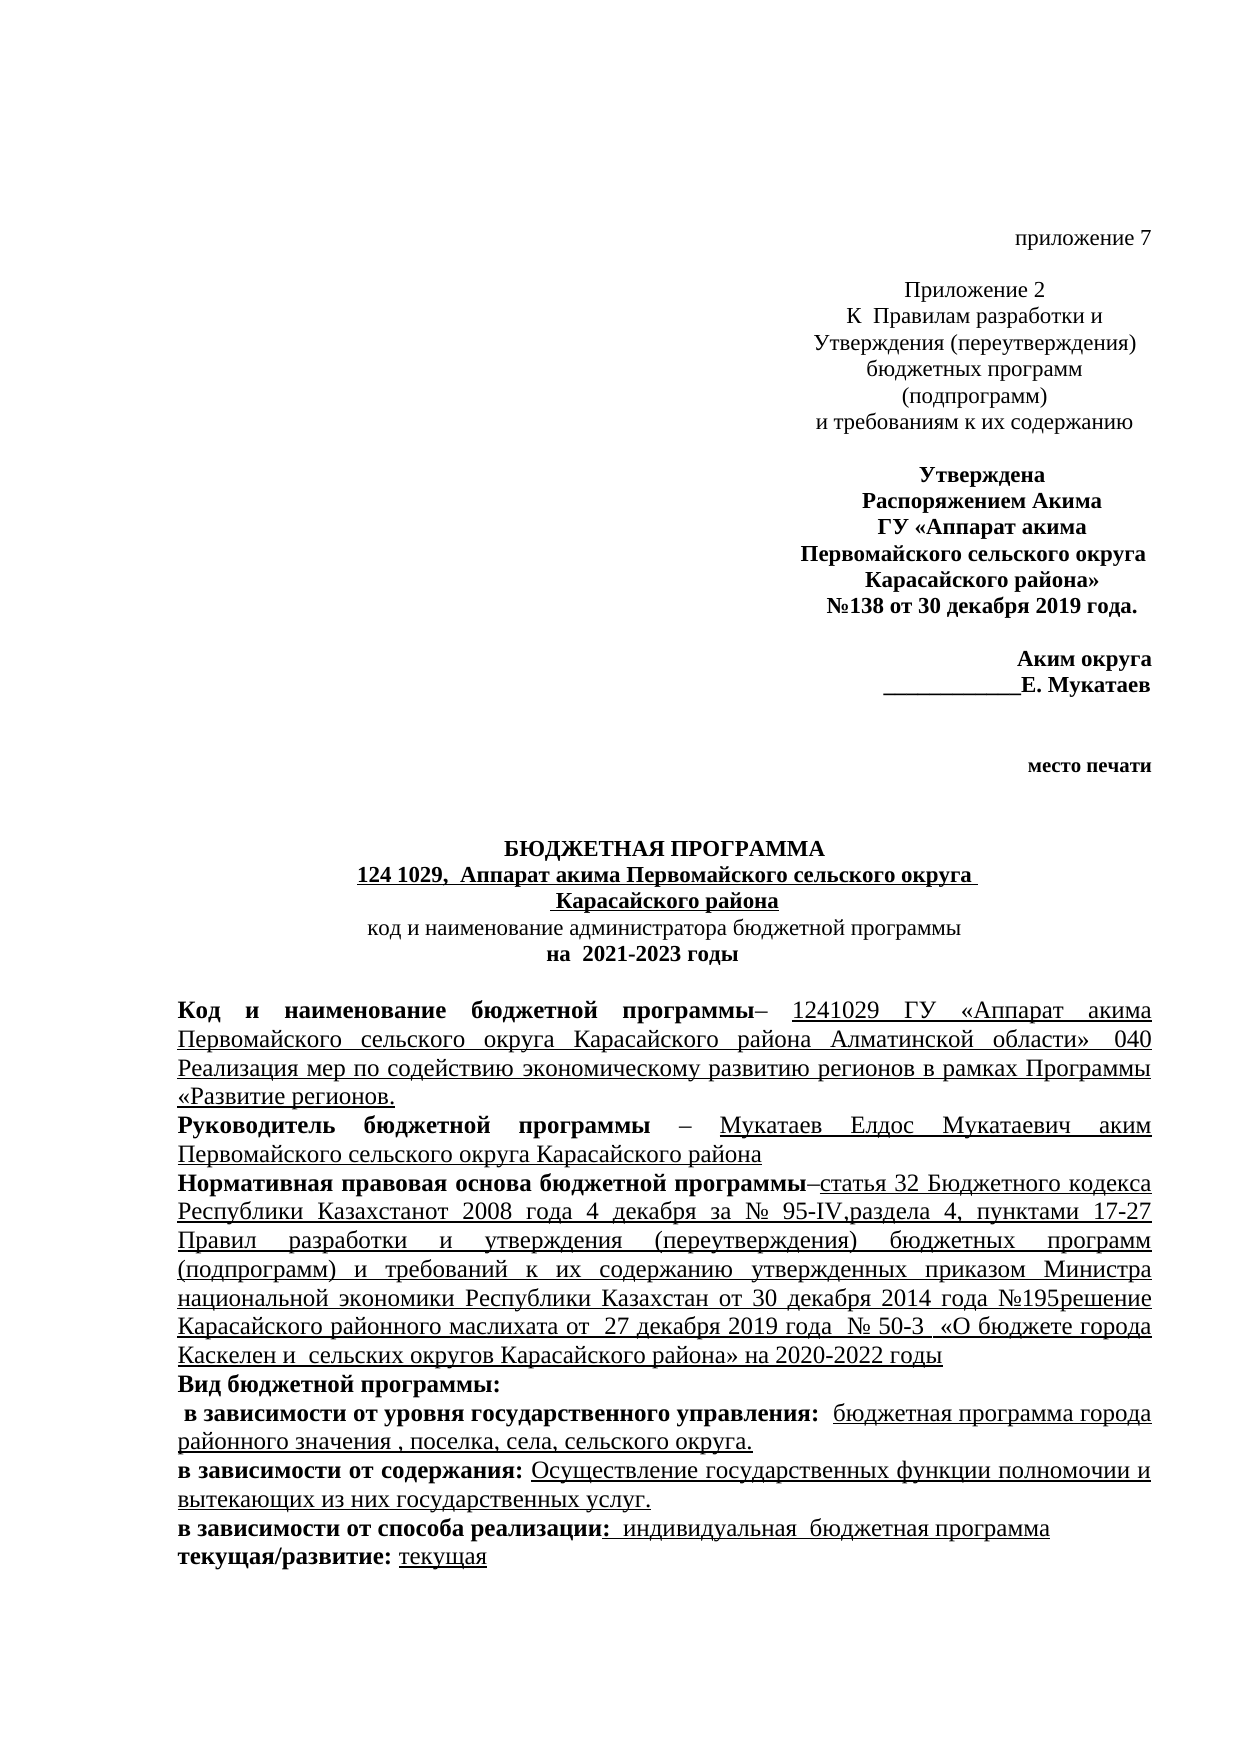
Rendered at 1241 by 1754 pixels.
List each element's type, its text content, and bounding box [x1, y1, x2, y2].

text место печати [177, 753, 1152, 777]
text ГУ «Аппарат акима [812, 513, 1152, 540]
text 124 1029, Аппарат акима Первомайского сельского округа [177, 861, 1152, 887]
text Код и наименование бюджетной программы– 1241029 ГУ «Аппарат акима Первомайского сельского округа Карасайского района Алматинской области» 040 Реализация мер по содействию экономическому развитию регионов в рамках Программы «Развитие регионов. [177, 995, 1152, 1049]
text ____________Е. Мукатаев [177, 672, 1152, 753]
text Вид бюджетной программы: [177, 1369, 1152, 1398]
text Утверждения (переутверждения) [797, 329, 1152, 355]
text Распоряжением Акима [812, 487, 1152, 513]
text и требованиям к их содержанию [797, 408, 1152, 434]
text Приложение 2 [797, 276, 1152, 303]
text №138 от 30 декабря 2019 года. [812, 592, 1152, 619]
text Карасайского района [177, 887, 1152, 914]
text Аким округа [177, 645, 1152, 672]
text в зависимости от содержания: Осуществление государственных функции полномочии и вытекающих из них государственных услуг. [177, 1455, 1152, 1513]
text Утверждена [812, 461, 1152, 487]
text в зависимости от способа реализации: индивидуальная бюджетная программа [177, 1513, 1152, 1541]
text Код и наименование бюджетной программы– 1241029 ГУ «Аппарат акима Первомайского сельского округа Карасайского района Алматинской области» 040 Реализация мер по содействию экономическому развитию регионов в рамках Программы «Развитие регионов. [177, 1050, 1152, 1110]
text в зависимости от уровня государственного управления: бюджетная программа города районного значения , поселка, села, сельского округа. [177, 1398, 1152, 1455]
text БЮДЖЕТНАЯ ПРОГРАММА [177, 834, 1152, 861]
text Нормативная правовая основа бюджетной программы–статья 32 Бюджетного кодекса Республики Казахстанот 2008 года 4 декабря за № 95-IV,раздела 4, пунктами 17-27 Правил разработки и утверждения (переутверждения) бюджетных программ (подпрограмм) и требований к их содержанию утвержденных приказом Министра национальной экономики Республики Казахстан от 30 декабря 2014 года №195решение Карасайского районного маслихата от 27 декабря 2019 года № 50-3 «О бюджете города Каскелен и сельских округов Карасайского района» на 2020-2022 годы [177, 1168, 1152, 1221]
text приложение 7 [177, 223, 1152, 250]
text Руководитель бюджетной программы – Мукатаев Елдос Мукатаевич аким Первомайского сельского округа Карасайского района [177, 1110, 1152, 1168]
text К Правилам разработки и [797, 303, 1152, 329]
text текущая/развитие: текущая [177, 1541, 1152, 1570]
text на 2021-2023 годы [177, 940, 1152, 966]
text Первомайского сельского округа [177, 540, 1152, 566]
text Карасайского района» [812, 566, 1152, 592]
text бюджетных программ (подпрограмм) [797, 355, 1152, 408]
text код и наименование администратора бюджетной программы [177, 914, 1152, 940]
